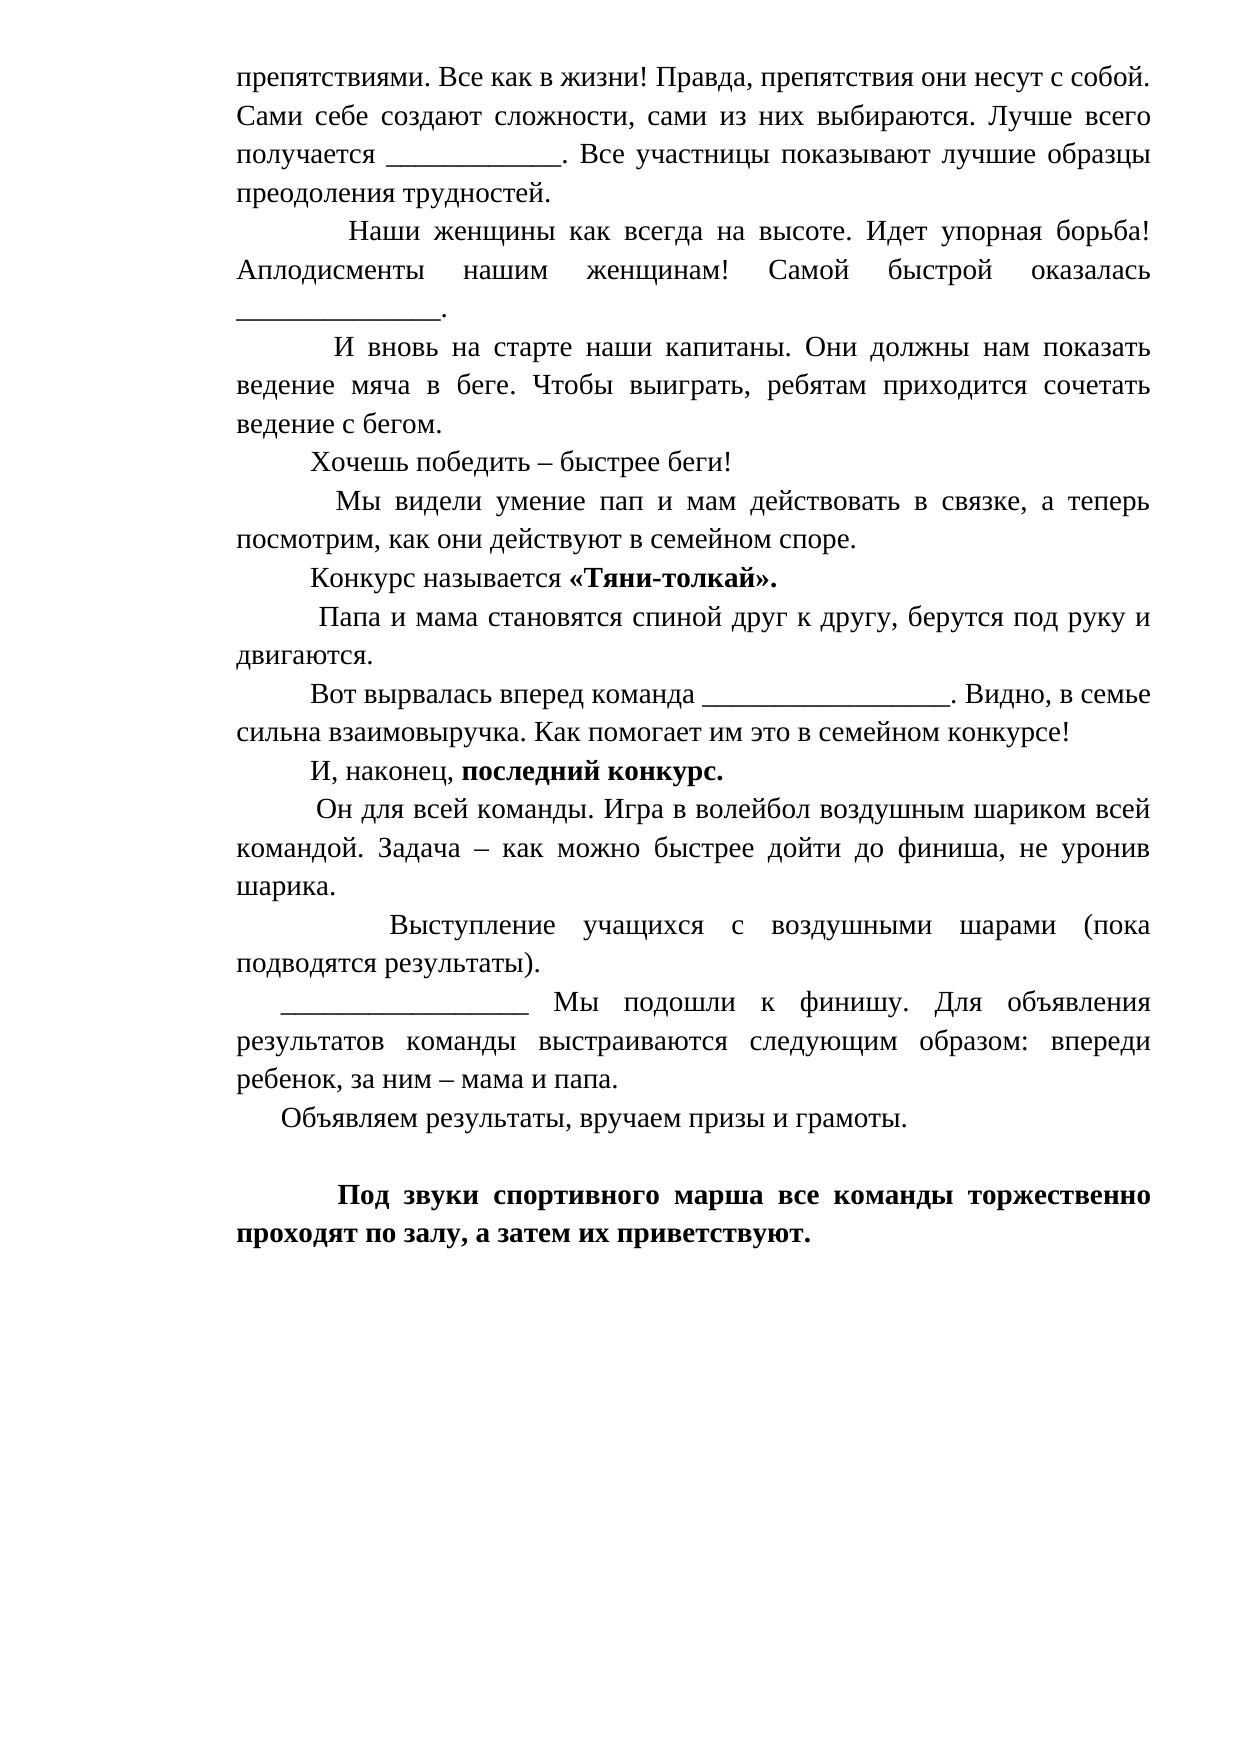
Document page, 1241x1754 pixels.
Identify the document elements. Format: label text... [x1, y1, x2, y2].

text Выступление учащихся с воздушными шарами (пока подводятся результаты). [236, 907, 1152, 979]
text Конкурс называется «Тяни-толкай». [236, 560, 1152, 594]
text Объявляем результаты, вручаем призы и грамоты. [236, 1100, 1152, 1133]
text И, наконец, последний конкурс. [236, 753, 1152, 786]
text _________________ Мы подошли к финишу. Для объявления результатов команды выстраиваются следующим образом: впереди ребенок, за ним – мама и папа. [236, 984, 1152, 1095]
text Папа и мама становятся спиной друг к другу, берутся под руку и двигаются. [236, 599, 1152, 671]
text Вот вырвалась вперед команда _________________. Видно, в семье сильна взаимовыручка. Как помогает им это в семейном конкурсе! [236, 676, 1152, 748]
text И вновь на старте наши капитаны. Они должны нам показать ведение мяча в беге. Чтобы выиграть, ребятам приходится сочетать ведение с бегом. [236, 329, 1152, 439]
text Хочешь победить – быстрее беги! [236, 444, 1152, 478]
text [236, 59, 1152, 208]
text Он для всей команды. Игра в волейбол воздушным шариком всей командой. Задача – как можно быстрее дойти до финиша, не уронив шарика. [236, 791, 1152, 902]
text Наши женщины как всегда на высоте. Идет упорная борьба! Аплодисменты нашим женщинам! Самой быстрой оказалась ______________. [236, 213, 1152, 324]
text Под звуки спортивного марша все команды торжественно проходят по залу, а затем их приветствуют. [236, 1177, 1152, 1249]
text Мы видели умение пап и мам действовать в связке, а теперь посмотрим, как они действуют в семейном споре. [236, 483, 1152, 555]
